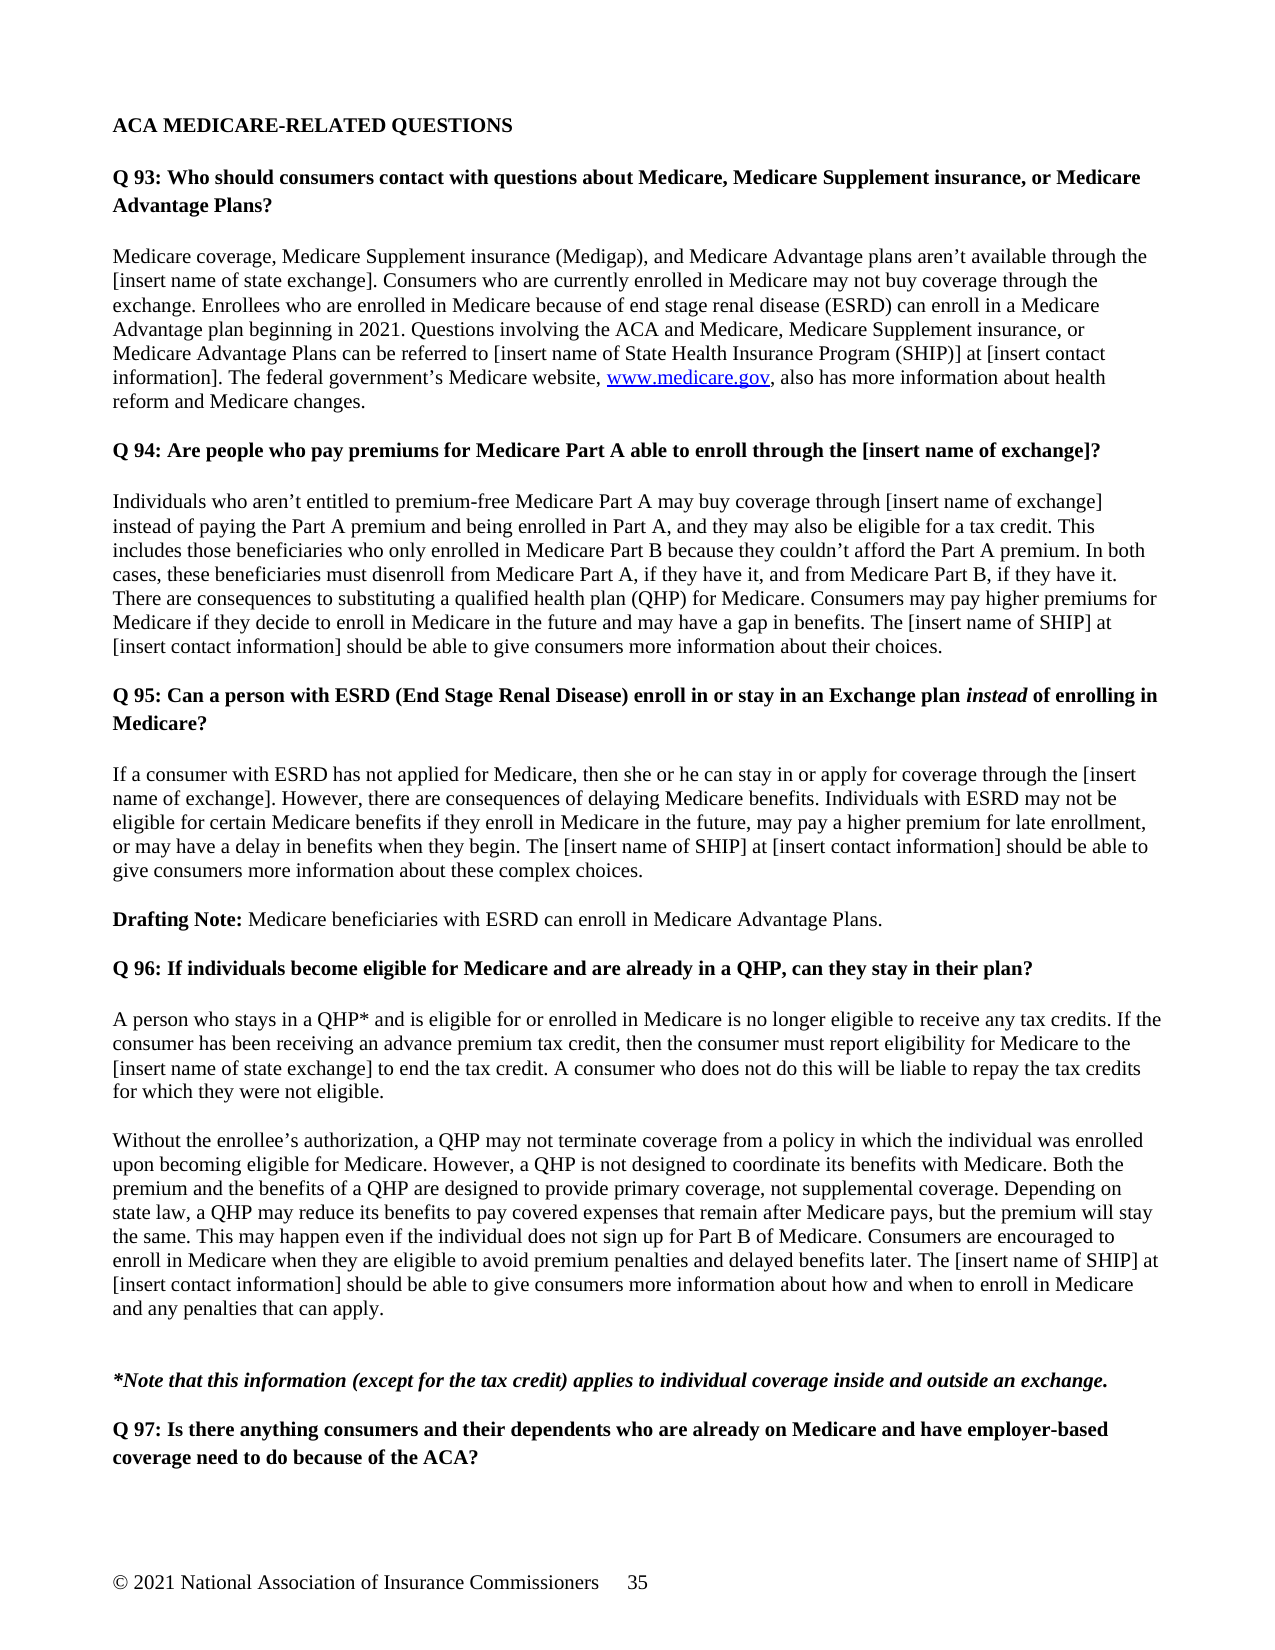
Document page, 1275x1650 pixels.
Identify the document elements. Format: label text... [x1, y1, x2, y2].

text Q 94: Are people who pay premiums for Medicare Part A able to enroll through the [insert name of exchange]? [112, 438, 1162, 462]
text Q 95: Can a person with ESRD (End Stage Renal Disease) enroll in or stay in an Exchange plan instead of enrolling in Medicare? [112, 683, 1162, 734]
text Q 97: Is there anything consumers and their dependents who are already on Medicare and have employer-based coverage need to do because of the ACA? [112, 1417, 1162, 1469]
text *Note that this information (except for the tax credit) applies to individual coverage inside and outside an exchange. [112, 1368, 1162, 1392]
text Q 96: If individuals become eligible for Medicare and are already in a QHP, can they stay in their plan? [112, 956, 1162, 980]
text If a consumer with ESRD has not applied for Medicare, then she or he can stay in or apply for coverage through the [insert name of exchange]. However, there are consequences of delaying Medicare benefits. Individuals with ESRD may not be eligible for certain Medicare benefits if they enroll in Medicare in the future, may pay a higher premium for late enrollment, or may have a delay in benefits when they begin. The [insert name of SHIP] at [insert contact information] should be able to give consumers more information about these complex choices. [112, 762, 1162, 882]
text Drafting Note: Medicare beneficiaries with ESRD can enroll in Medicare Advantage Plans. [112, 907, 1162, 931]
text Medicare coverage, Medicare Supplement insurance (Medigap), and Medicare Advantage plans aren’t available through the [insert name of state exchange]. Consumers who are currently enrolled in Medicare may not buy coverage through the exchange. Enrollees who are enrolled in Medicare because of end stage renal disease (ESRD) can enroll in a Medicare Advantage plan beginning in 2021. Questions involving the ACA and Medicare, Medicare Supplement insurance, or Medicare Advantage Plans can be referred to [insert name of State Health Insurance Program (SHIP)] at [insert contact information]. The federal government’s Medicare website, www.medicare.gov, also has more information about health reform and Medicare changes. [112, 244, 1162, 413]
text Individuals who aren’t entitled to premium-free Medicare Part A may buy coverage through [insert name of exchange] instead of paying the Part A premium and being enrolled in Part A, and they may also be eligible for a tax credit. This includes those beneficiaries who only enrolled in Medicare Part B because they couldn’t afford the Part A premium. In both cases, these beneficiaries must disenroll from Medicare Part A, if they have it, and from Medicare Part B, if they have it. There are consequences to substituting a qualified health plan (QHP) for Medicare. Consumers may pay higher premiums for Medicare if they decide to enroll in Medicare in the future and may have a gap in benefits. The [insert name of SHIP] at [insert contact information] should be able to give consumers more information about their choices. [112, 489, 1162, 658]
text ACA MEDICARE-RELATED QUESTIONS [112, 112, 1162, 137]
text Without the enrollee’s authorization, a QHP may not terminate coverage from a policy in which the individual was enrolled upon becoming eligible for Medicare. However, a QHP is not designed to coordinate its benefits with Medicare. Both the premium and the benefits of a QHP are designed to provide primary coverage, not supplemental coverage. Depending on state law, a QHP may reduce its benefits to pay covered expenses that remain after Medicare pays, but the premium will stay the same. This may happen even if the individual does not sign up for Part B of Medicare. Consumers are encouraged to enroll in Medicare when they are eligible to avoid premium penalties and delayed benefits later. The [insert name of SHIP] at [insert contact information] should be able to give consumers more information about how and when to enroll in Medicare and any penalties that can apply. [112, 1128, 1162, 1320]
text Q 93: Who should consumers contact with questions about Medicare, Medicare Supplement insurance, or Medicare Advantage Plans? [112, 165, 1162, 217]
text A person who stays in a QHP* and is eligible for or enrolled in Medicare is no longer eligible to receive any tax credits. If the consumer has been receiving an advance premium tax credit, then the consumer must report eligibility for Medicare to the [insert name of state exchange] to end the tax credit. A consumer who does not do this will be liable to repay the tax credits for which they were not eligible. [112, 1007, 1162, 1103]
